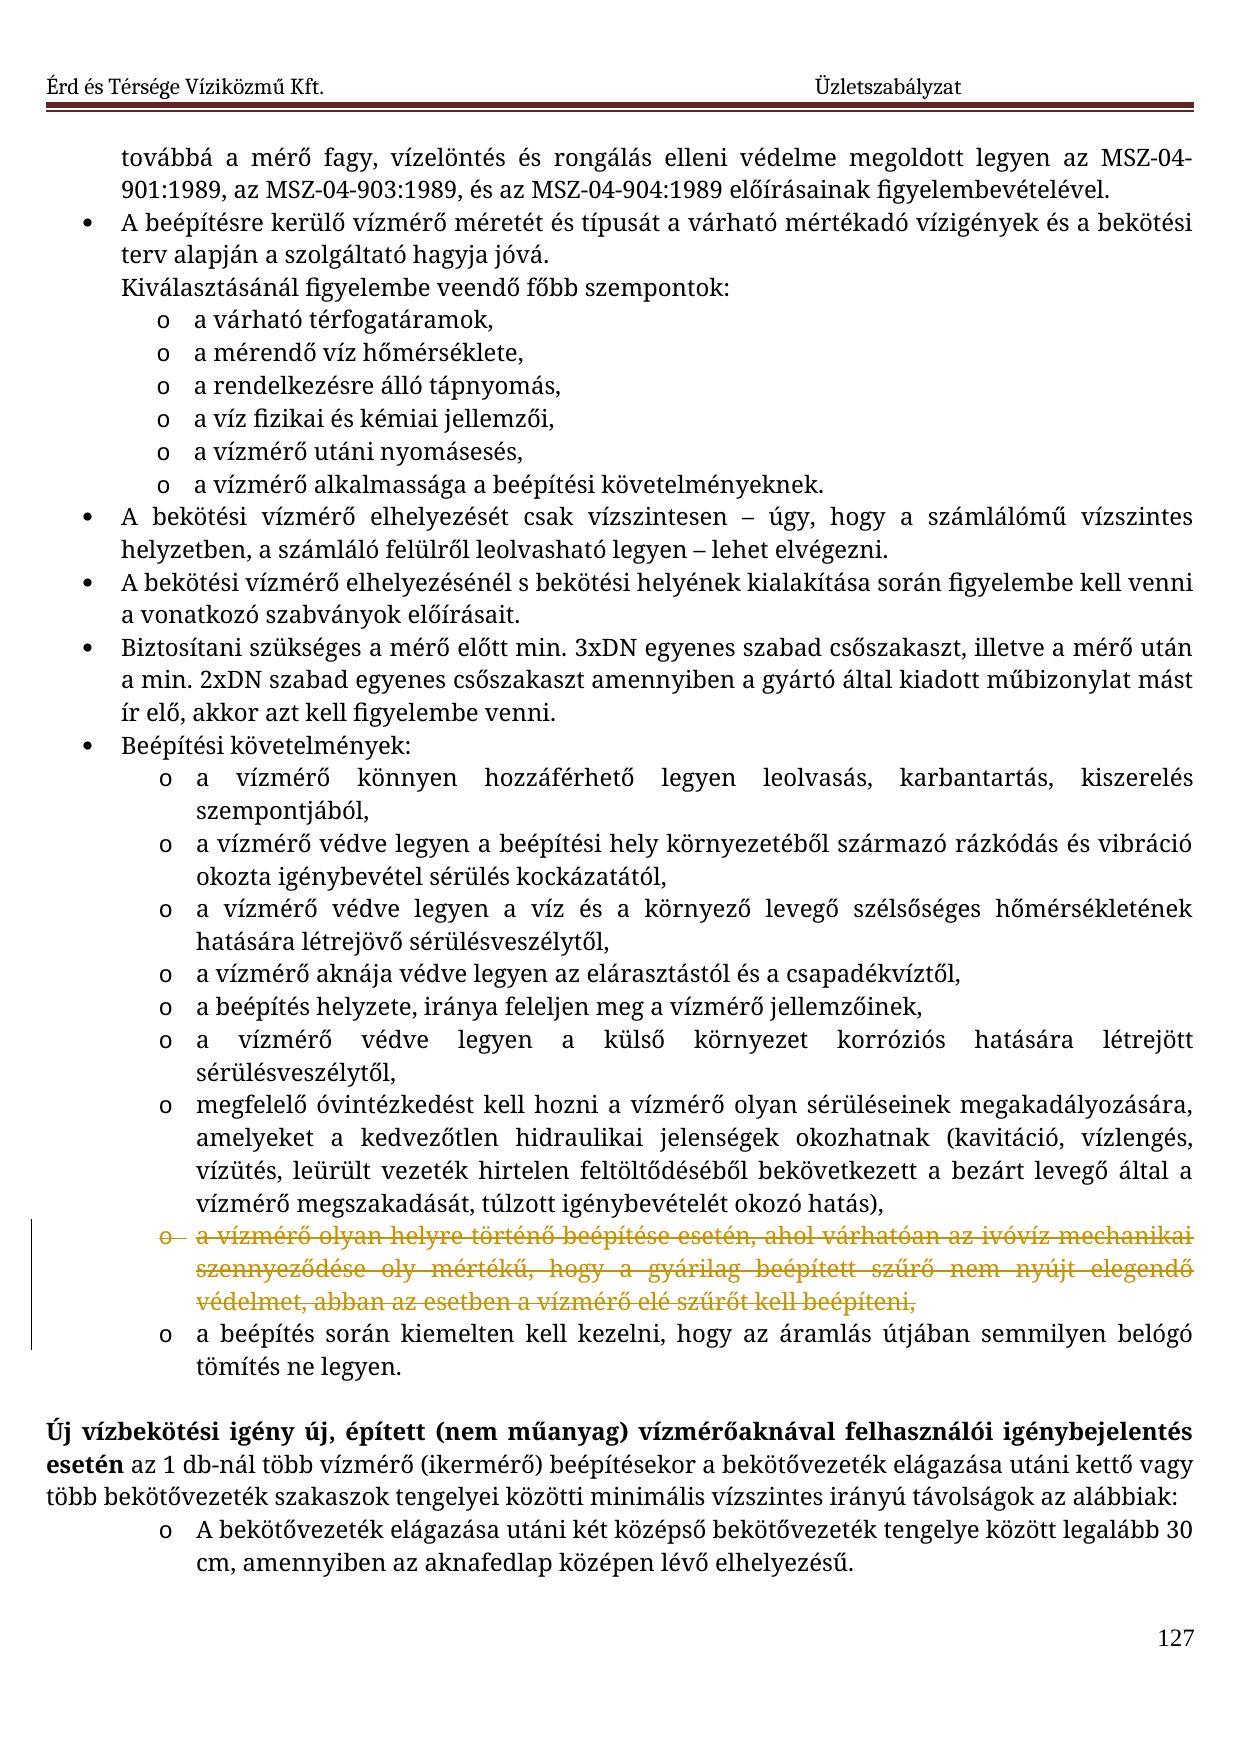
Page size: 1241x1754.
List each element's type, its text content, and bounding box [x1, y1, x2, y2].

list a rendelkezésre álló tápnyomás, [156, 369, 1194, 402]
list a vízmérő védve legyen a víz és a környező levegő szélsőséges hőmérsékletének hatására létrejövő sérülésveszélytől, [158, 892, 1194, 957]
list A beépítésre kerülő vízmérő méretét és típusát a várható mértékadó vízigények és a bekötési terv alapján a szolgáltató hagyja jóvá. [83, 206, 1194, 271]
list a vízmérő aknája védve legyen az elárasztástól és a csapadékvíztől, [158, 957, 1194, 990]
list A bekötési vízmérő elhelyezését csak vízszintesen – úgy, hogy a számlálómű vízszintes helyzetben, a számláló felülről leolvasható legyen – lehet elvégezni. [83, 500, 1194, 565]
list Beépítési követelmények: [83, 728, 1194, 761]
list a vízmérő utáni nyomásesés, [156, 434, 1194, 467]
list a vízmérő védve legyen a beépítési hely környezetéből származó rázkódás és vibráció okozta igénybevétel sérülés kockázatától, [158, 826, 1194, 892]
list A bekötési vízmérő elhelyezésénél s bekötési helyének kialakítása során figyelembe kell venni a vonatkozó szabványok előírásait. [83, 565, 1194, 631]
list a víz fizikai és kémiai jellemzői, [156, 402, 1194, 434]
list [83, 140, 1194, 206]
list a beépítés során kiemelten kell kezelni, hogy az áramlás útjában semmilyen belógó tömítés ne legyen. [158, 1317, 1194, 1382]
list megfelelő óvintézkedést kell hozni a vízmérő olyan sérüléseinek megakadályozására, amelyeket a kedvezőtlen hidraulikai jelenségek okozhatnak (kavitáció, vízlengés, vízütés, leürült vezeték hirtelen feltöltődéséből bekövetkezett a bezárt levegő által a vízmérő megszakadását, túlzott igénybevételét okozó hatás), [158, 1088, 1194, 1219]
list Biztosítani szükséges a mérő előtt min. 3xDN egyenes szabad csőszakaszt, illetve a mérő után a min. 2xDN szabad egyenes csőszakaszt amennyiben a gyártó által kiadott műbizonylat mást ír elő, akkor azt kell figyelembe venni. [83, 631, 1194, 728]
list a vízmérő könnyen hozzáférhető legyen leolvasás, karbantartás, kiszerelés szempontjából, [158, 761, 1194, 826]
text Kiválasztásánál figyelembe veendő főbb szempontok: [121, 271, 1194, 303]
list a mérendő víz hőmérséklete, [156, 336, 1194, 369]
list a vízmérő alkalmassága a beépítési követelményeknek. [156, 467, 1194, 500]
text Új vízbekötési igény új, épített (nem műanyag) vízmérőaknával felhasználói igénybejelentés esetén az 1 db-nál több vízmérő (ikermérő) beépítésekor a bekötővezeték elágazása utáni kettő vagy több bekötővezeték szakaszok tengelyei közötti minimális vízszintes irányú távolságok az alábbiak: [46, 1415, 1194, 1513]
list a vízmérő védve legyen a külső környezet korróziós hatására létrejött sérülésveszélytől, [158, 1023, 1194, 1088]
list A bekötővezeték elágazása utáni két középső bekötővezeték tengelye között legalább 30 cm, amennyiben az aknafedlap középen lévő elhelyezésű. [158, 1513, 1194, 1578]
list a várható térfogatáramok, [156, 303, 1194, 336]
list a beépítés helyzete, iránya feleljen meg a vízmérő jellemzőinek, [158, 990, 1194, 1023]
